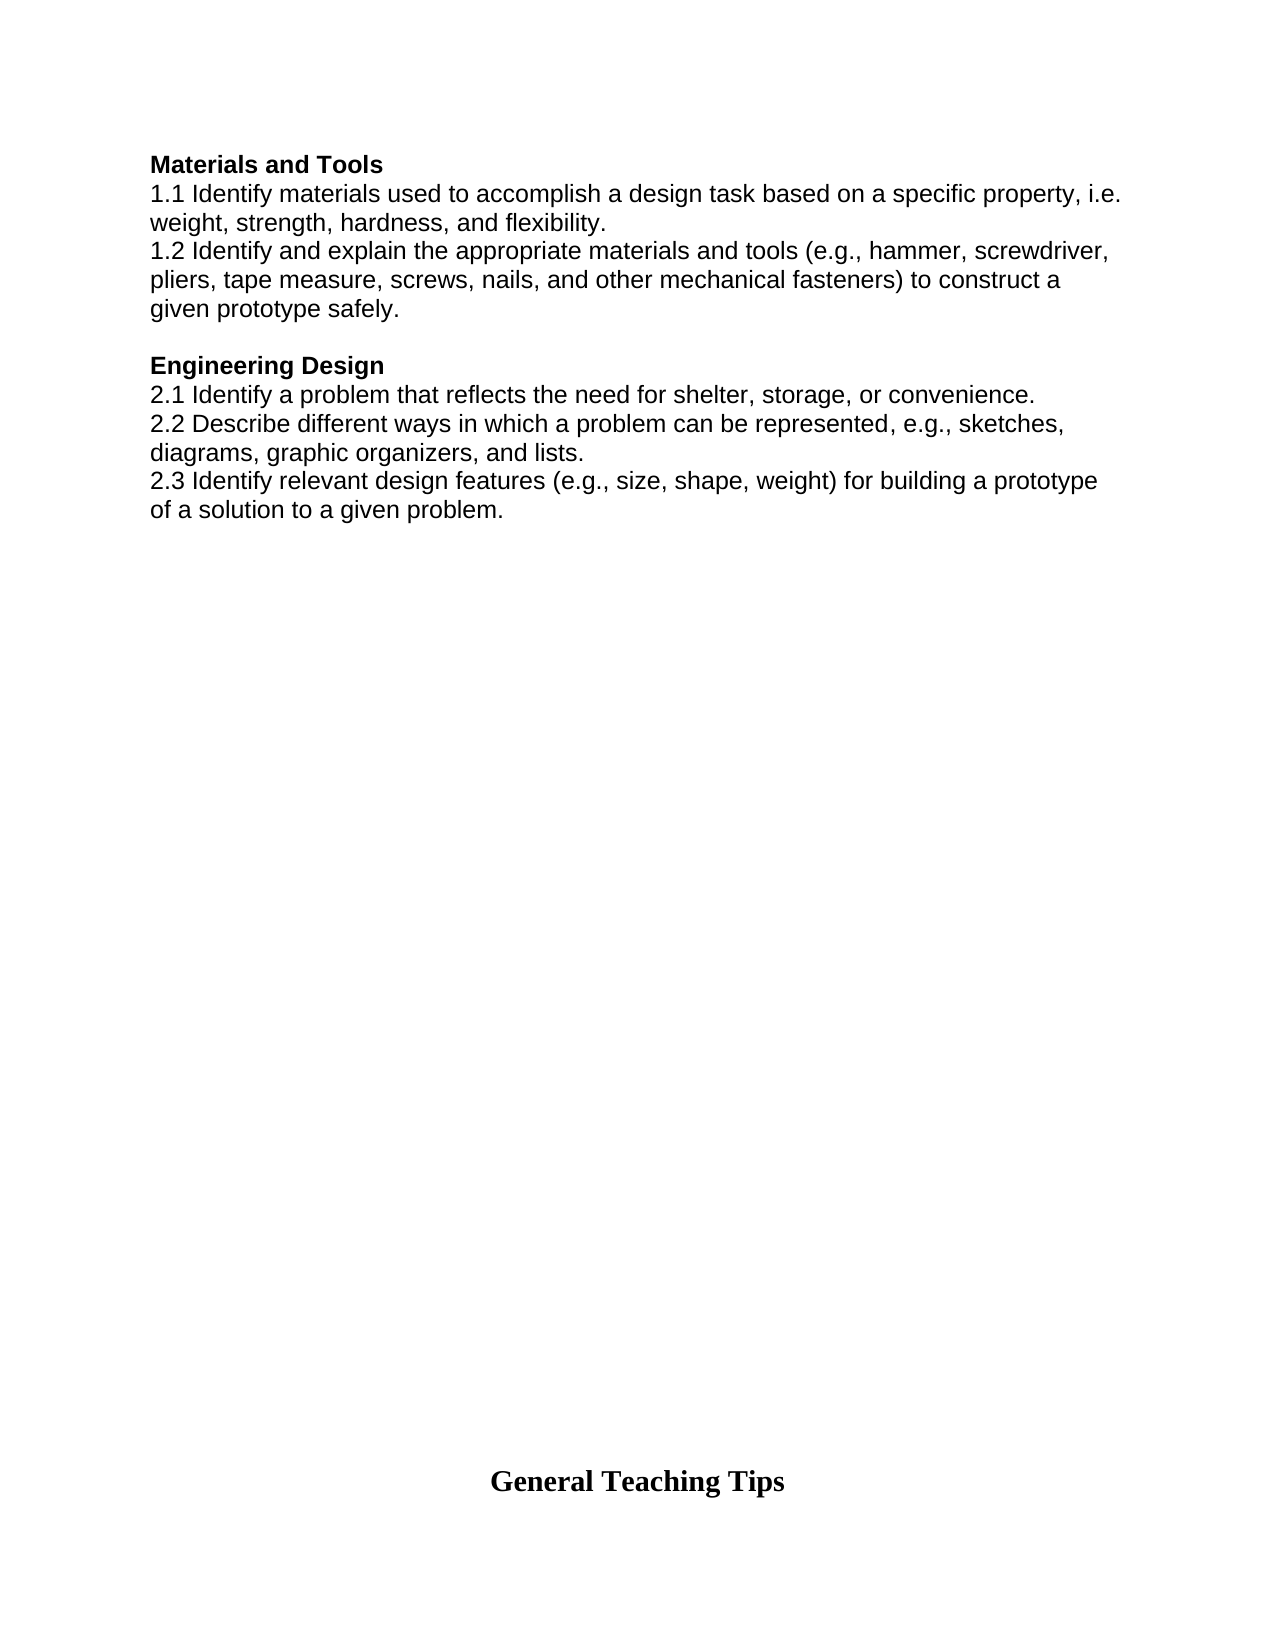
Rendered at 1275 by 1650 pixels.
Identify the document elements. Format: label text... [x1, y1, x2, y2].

text 2.2 Describe different ways in which a problem can be represented, e.g., sketches, diagrams, graphic organizers, and lists. [150, 409, 1125, 466]
text 1.1 Identify materials used to accomplish a design task based on a specific property, i.e. weight, strength, hardness, and flexibility. [150, 179, 1125, 236]
text General Teaching Tips [150, 1463, 1125, 1497]
text 2.1 Identify a problem that reflects the need for shelter, storage, or convenience. [150, 380, 1125, 409]
text 2.3 Identify relevant design features (e.g., size, shape, weight) for building a prototype of a solution to a given problem. [150, 466, 1125, 524]
text Materials and Tools [150, 150, 1125, 179]
text Engineering Design [150, 351, 1125, 380]
text 1.2 Identify and explain the appropriate materials and tools (e.g., hammer, screwdriver, pliers, tape measure, screws, nails, and other mechanical fasteners) to construct a given prototype safely. [150, 236, 1125, 322]
